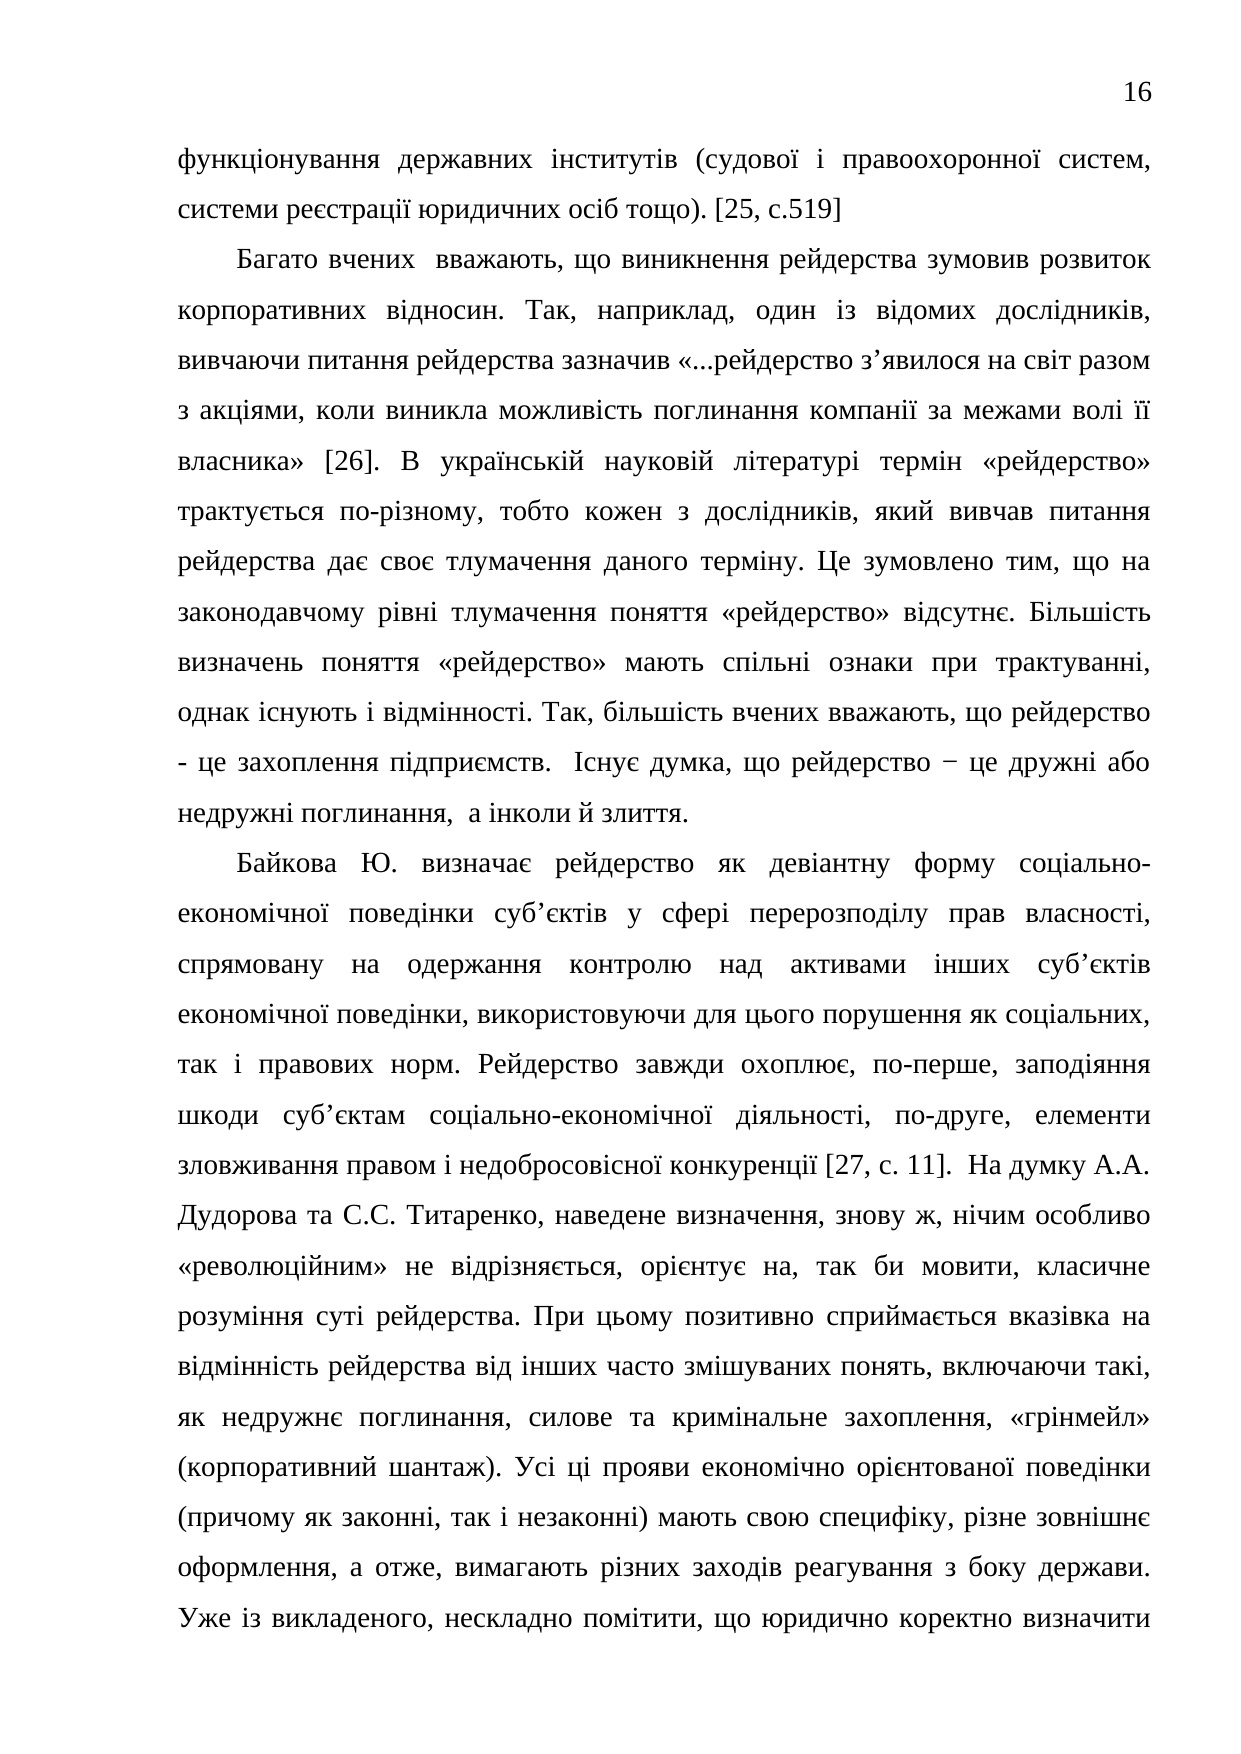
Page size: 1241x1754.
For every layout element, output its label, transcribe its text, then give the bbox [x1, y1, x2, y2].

text Багато вчених вважають, що виникнення рейдерства зумовив розвиток корпоративних відносин. Так, наприклад, один із відомих дослідників, вивчаючи питання рейдерства зазначив «...рейдерство з’явилося на світ разом з акціями, коли виникла можливість поглинання компанії за межами волі її власника» [26]. В українській науковій літературі термін «рейдерство» трактується по-різному, тобто кожен з дослідників, який вивчав питання рейдерства дає своє тлумачення даного терміну. Це зумовлено тим, що на законодавчому рівні тлумачення поняття «рейдерство» відсутнє. Більшість визначень поняття «рейдерство» мають спільні ознаки при трактуванні, однак існують і відмінності. Так, більшість вчених вважають, що рейдерство - це захоплення підприємств. Існує думка, що рейдерство − це дружні або недружні поглинання, а інколи й злиття. [177, 241, 1152, 828]
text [177, 141, 1152, 225]
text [177, 845, 1152, 1633]
